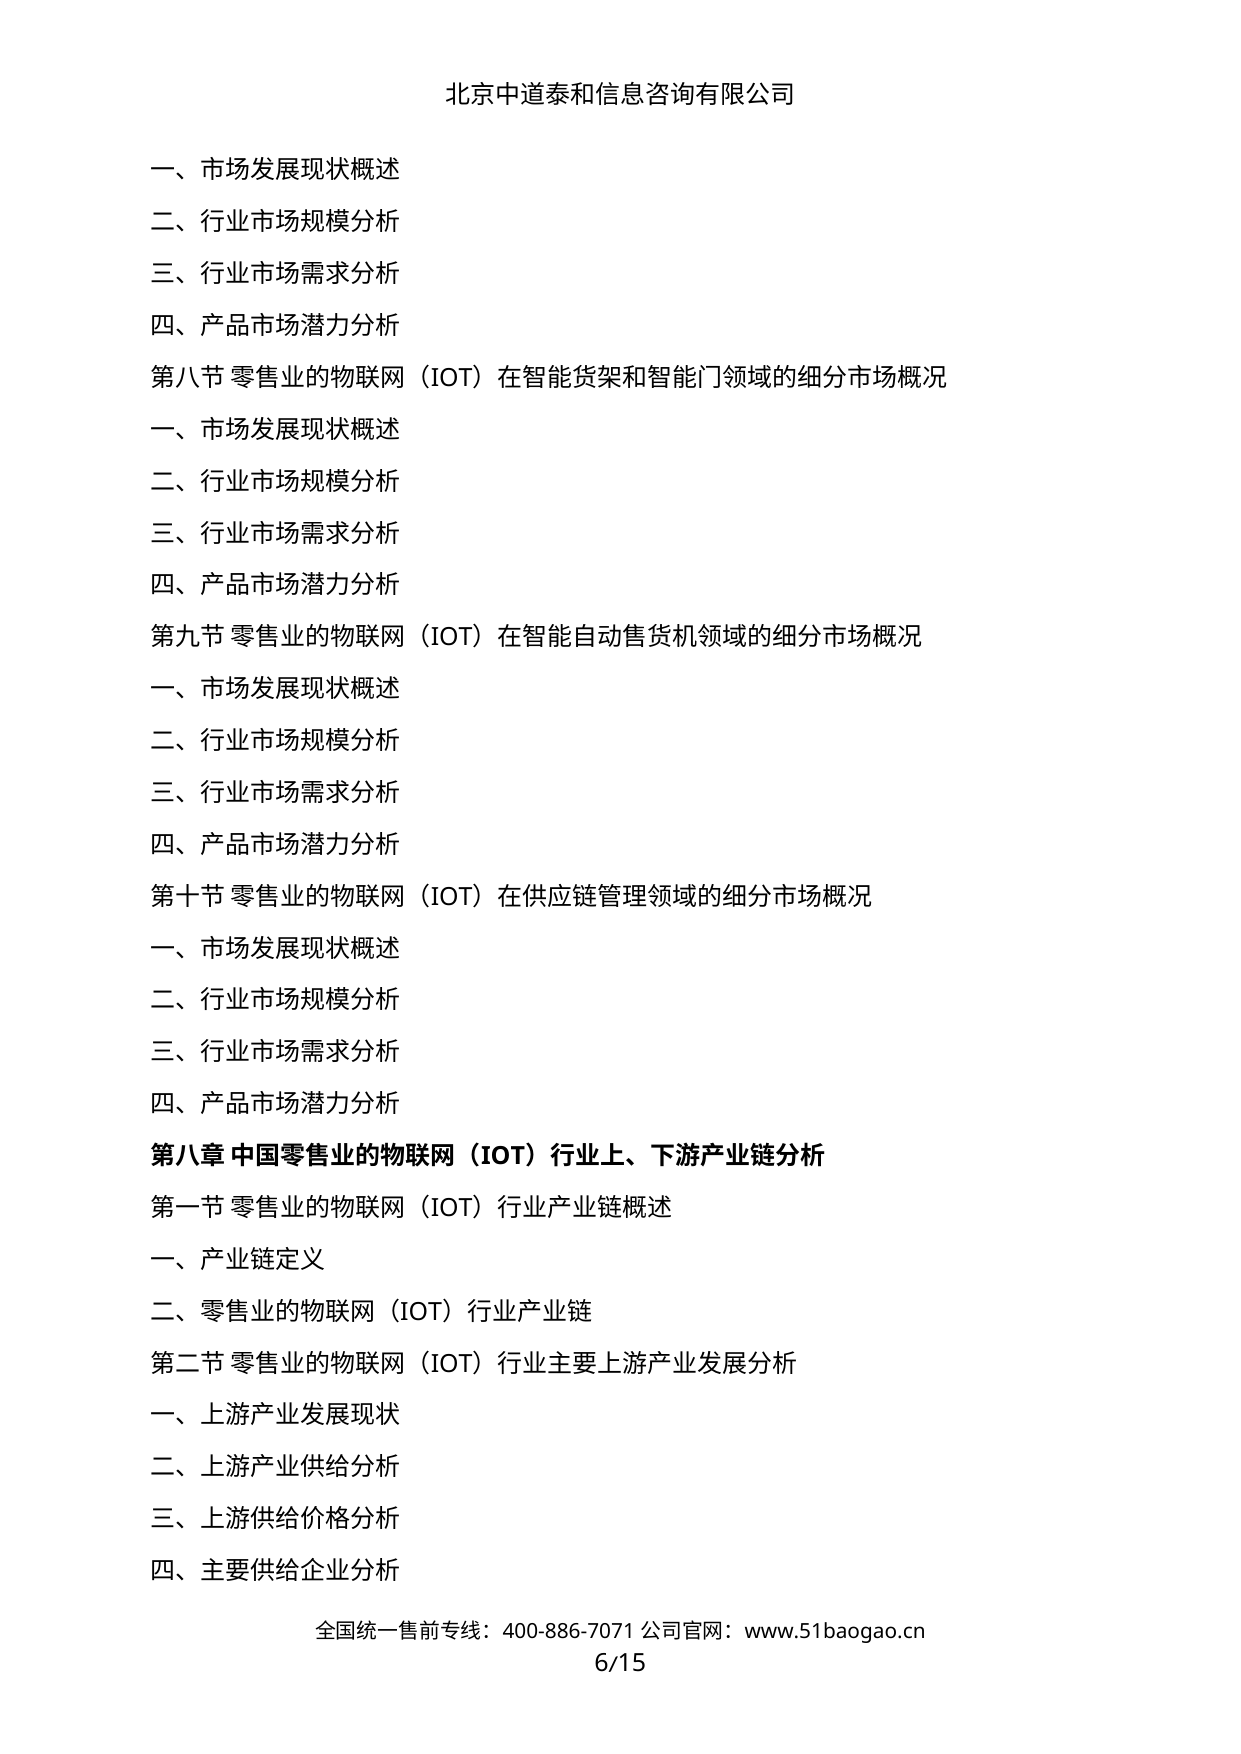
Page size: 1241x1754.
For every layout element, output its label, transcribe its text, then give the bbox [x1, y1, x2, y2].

text 一、市场发展现状概述 [150, 409, 1090, 446]
text 二、行业市场规模分析 [150, 721, 1090, 757]
text 第一节 零售业的物联网（IOT）行业产业链概述 [150, 1187, 1090, 1224]
text 三、行业市场需求分析 [150, 254, 1090, 290]
text 四、产品市场潜力分析 [150, 565, 1090, 601]
text 四、产品市场潜力分析 [150, 1084, 1090, 1120]
text 二、行业市场规模分析 [150, 980, 1090, 1016]
text 三、行业市场需求分析 [150, 772, 1090, 809]
text 第八节 零售业的物联网（IOT）在智能货架和智能门领域的细分市场概况 [150, 357, 1090, 394]
text 二、行业市场规模分析 [150, 202, 1090, 238]
text 第二节 零售业的物联网（IOT）行业主要上游产业发展分析 [150, 1343, 1090, 1379]
text 一、上游产业发展现状 [150, 1395, 1090, 1431]
text 第八章 中国零售业的物联网（IOT）行业上、下游产业链分析 [150, 1136, 1090, 1172]
text 第十节 零售业的物联网（IOT）在供应链管理领域的细分市场概况 [150, 876, 1090, 912]
text 二、零售业的物联网（IOT）行业产业链 [150, 1291, 1090, 1327]
text 四、产品市场潜力分析 [150, 824, 1090, 861]
text 三、上游供给价格分析 [150, 1499, 1090, 1535]
text 一、市场发展现状概述 [150, 669, 1090, 705]
text 第九节 零售业的物联网（IOT）在智能自动售货机领域的细分市场概况 [150, 617, 1090, 653]
text 一、产业链定义 [150, 1239, 1090, 1276]
text 四、主要供给企业分析 [150, 1551, 1090, 1587]
text 一、市场发展现状概述 [150, 928, 1090, 964]
text 一、市场发展现状概述 [150, 150, 1090, 186]
text 二、行业市场规模分析 [150, 461, 1090, 497]
text 二、上游产业供给分析 [150, 1447, 1090, 1483]
text 三、行业市场需求分析 [150, 1032, 1090, 1068]
text 三、行业市场需求分析 [150, 513, 1090, 549]
text 四、产品市场潜力分析 [150, 306, 1090, 342]
